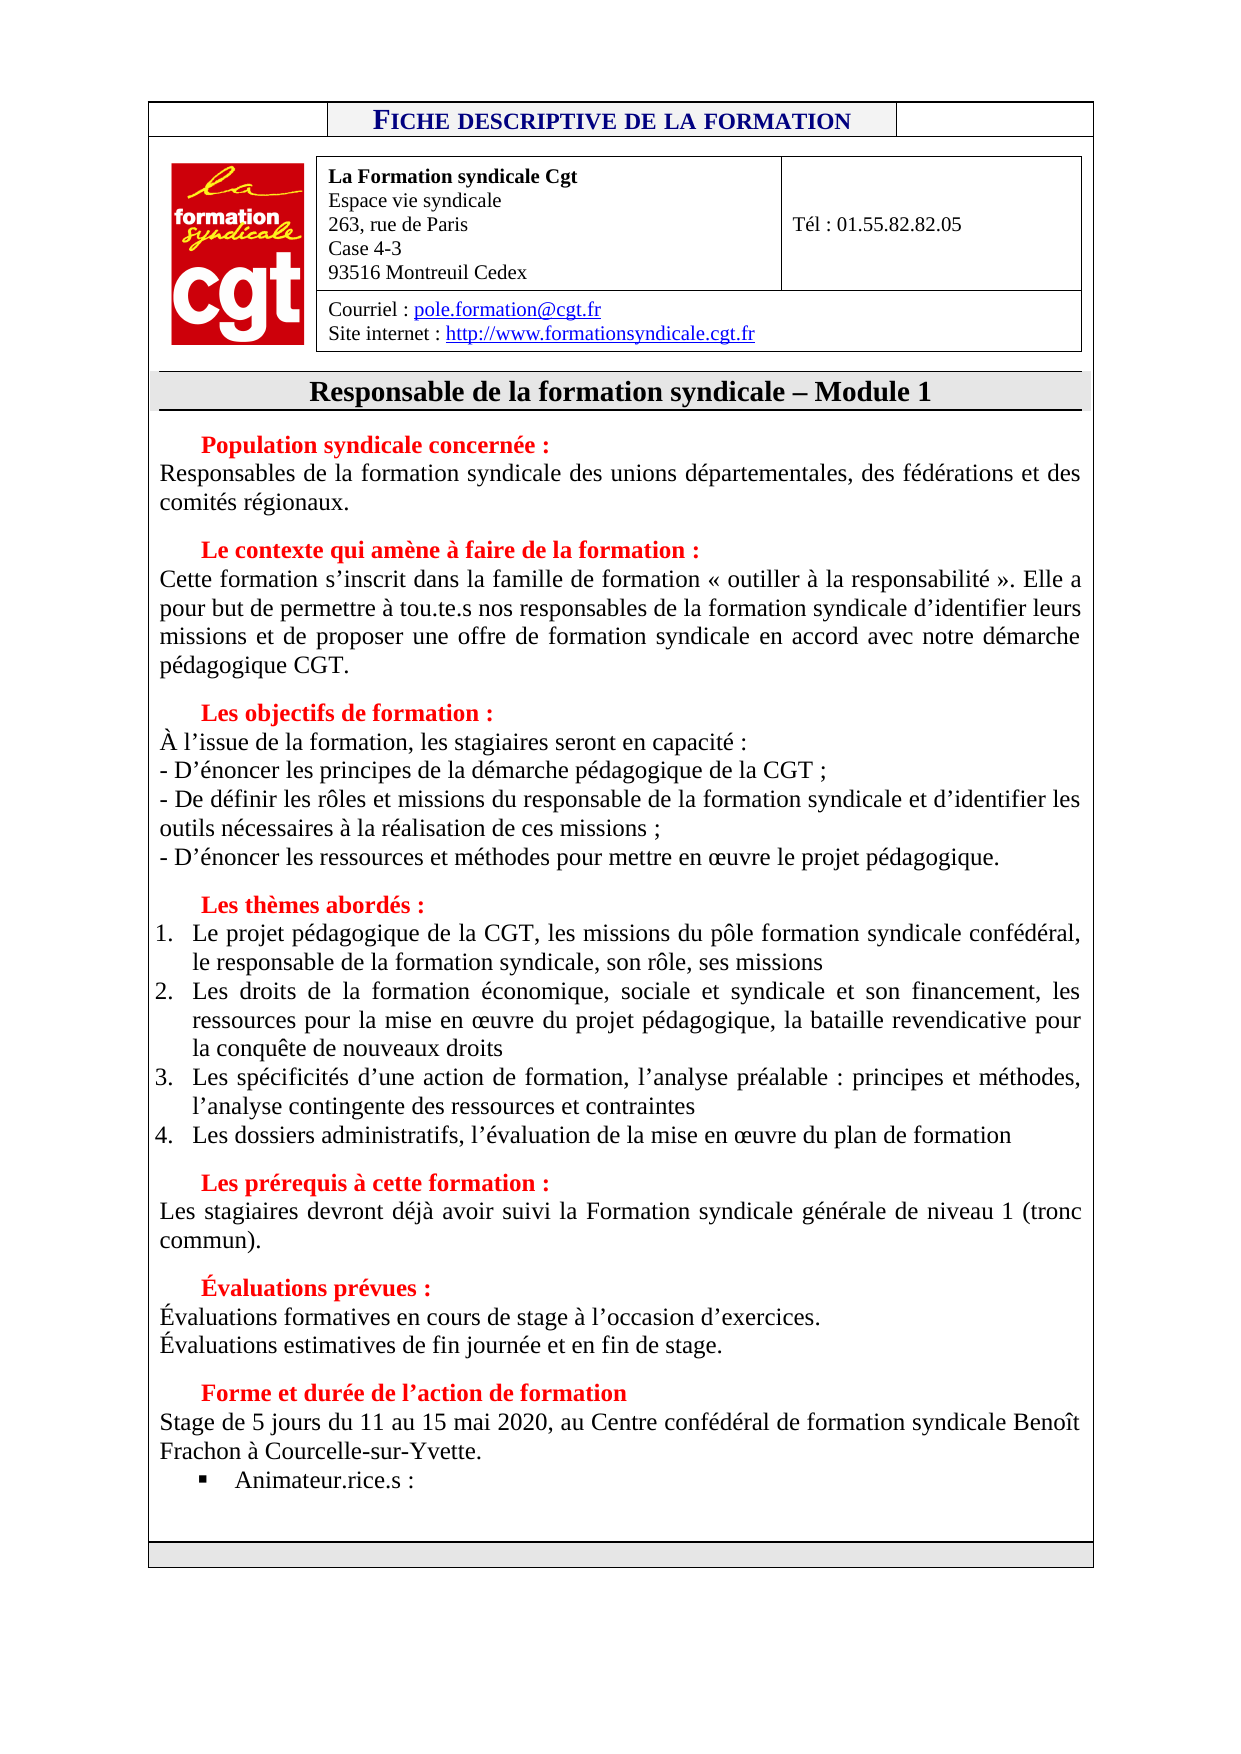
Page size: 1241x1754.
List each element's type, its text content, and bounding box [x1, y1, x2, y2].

table_header [897, 103, 1093, 136]
table_header [149, 103, 327, 136]
picture [171, 163, 305, 345]
table_cell [149, 1543, 1093, 1567]
table_header Fiche descriptive de la formation [328, 103, 896, 136]
table_cell Responsable de la formation syndicale – Module 1 Population syndicale concernée : Responsables de la formation syndicale des unions départementales, des fédérations et des comités régionaux. Le contexte qui amène à faire de la formation : Cette formation s’inscrit dans la famille de formation « outiller à la responsabilité ». Elle a pour but de permettre à tou.te.s nos responsables de la formation syndicale d’identifier leurs missions et de proposer une offre de formation syndicale en accord avec notre démarche pédagogique CGT. Les objectifs de formation : À l’issue de la formation, les stagiaires seront en capacité : - D’énoncer les principes de la démarche pédagogique de la CGT ; - De définir les rôles et missions du responsable de la formation syndicale et d’identifier les outils nécessaires à la réalisation de ces missions ; - D’énoncer les ressources et méthodes pour mettre en œuvre le projet pédagogique. Les thèmes abordés : Le projet pédagogique de la CGT, les missions du pôle formation syndicale confédéral, le responsable de la formation syndicale, son rôle, ses missions Les droits de la formation économique, sociale et syndicale et son financement, les ressources pour la mise en œuvre du projet pédagogique, la bataille revendicative pour la conquête de nouveaux droits Les spécificités d’une action de formation, l’analyse préalable : principes et méthodes, l’analyse contingente des ressources et contraintes Les dossiers administratifs, l’évaluation de la mise en œuvre du plan de formation Les prérequis à cette formation : Les stagiaires devront déjà avoir suivi la Formation syndicale générale de niveau 1 (tronc commun). Évaluations prévues : Évaluations formatives en cours de stage à l’occasion d’exercices. Évaluations estimatives de fin journée et en fin de stage. Forme et durée de l’action de formation Stage de 5 jours du 11 au 15 mai 2020, au Centre confédéral de formation syndicale Benoît Frachon à Courcelle-sur-Yvette. Animateur.rice.s : [149, 137, 1093, 1541]
